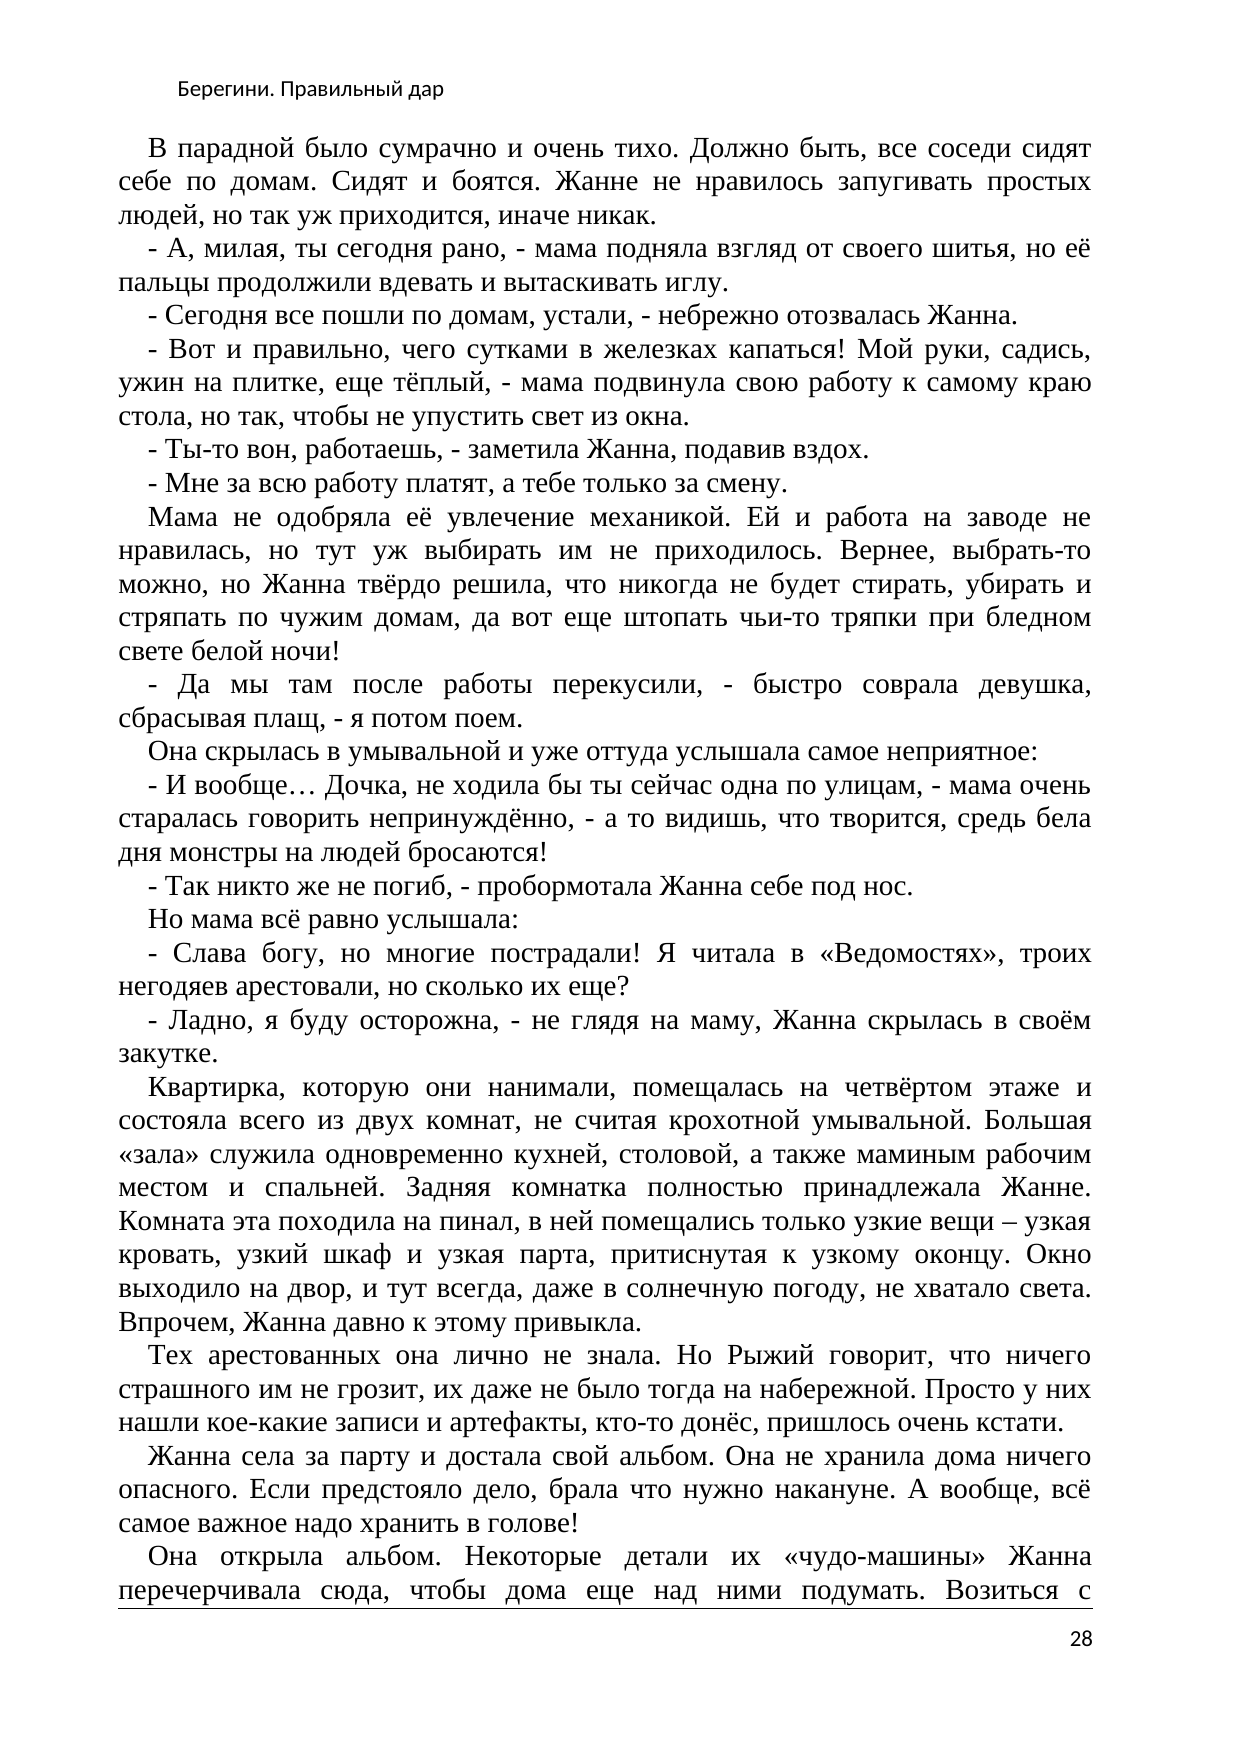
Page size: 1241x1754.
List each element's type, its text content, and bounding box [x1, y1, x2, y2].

text - И вообще… Дочка, не ходила бы ты сейчас одна по улицам, - мама очень старалась говорить непринуждённо, - а то видишь, что творится, средь бела дня монстры на людей бросаются! [118, 767, 1093, 868]
text - Вот и правильно, чего сутками в железках капаться! Мой руки, садись, ужин на плитке, еще тёплый, - мама подвинула свою работу к самому краю стола, но так, чтобы не упустить свет из окна. [118, 331, 1093, 432]
text Квартирка, которую они нанимали, помещалась на четвёртом этаже и состояла всего из двух комнат, не считая крохотной умывальной. Большая «зала» служила одновременно кухней, столовой, а также маминым рабочим местом и спальней. Задняя комнатка полностью принадлежала Жанне. Комната эта походила на пинал, в ней помещались только узкие вещи – узкая кровать, узкий шкаф и узкая парта, притиснутая к узкому оконцу. Окно выходило на двор, и тут всегда, даже в солнечную погоду, не хватало света. Впрочем, Жанна давно к этому привыкла. [118, 1069, 1093, 1337]
text - Сегодня все пошли по домам, устали, - небрежно отозвалась Жанна. [118, 297, 1093, 331]
text - Ты-то вон, работаешь, - заметила Жанна, подавив вздох. [118, 432, 1093, 465]
text - Ладно, я буду осторожна, - не глядя на маму, Жанна скрылась в своём закутке. [118, 1002, 1093, 1069]
text В парадной было сумрачно и очень тихо. Должно быть, все соседи сидят себе по домам. Сидят и боятся. Жанне не нравилось запугивать простых людей, но так уж приходится, иначе никак. [118, 130, 1093, 230]
text - А, милая, ты сегодня рано, - мама подняла взгляд от своего шитья, но её пальцы продолжили вдевать и вытаскивать иглу. [118, 230, 1093, 297]
text Мама не одобряла её увлечение механикой. Ей и работа на заводе не нравилась, но тут уж выбирать им не приходилось. Вернее, выбрать-то можно, но Жанна твёрдо решила, что никогда не будет стирать, убирать и стряпать по чужим домам, да вот еще штопать чьи-то тряпки при бледном свете белой ночи! [118, 499, 1093, 666]
text - Мне за всю работу платят, а тебе только за смену. [118, 465, 1093, 499]
text Жанна села за парту и достала свой альбом. Она не хранила дома ничего опасного. Если предстояло дело, брала что нужно накануне. А вообще, всё самое важное надо хранить в голове! [118, 1438, 1093, 1538]
text Она скрылась в умывальной и уже оттуда услышала самое неприятное: [118, 733, 1093, 767]
text - Так никто же не погиб, - пробормотала Жанна себе под нос. [118, 868, 1093, 901]
text Но мама всё равно услышала: [118, 901, 1093, 935]
text Тех арестованных она лично не знала. Но Рыжий говорит, что ничего страшного им не грозит, их даже не было тогда на набережной. Просто у них нашли кое-какие записи и артефакты, кто-то донёс, пришлось очень кстати. [118, 1337, 1093, 1438]
text - Слава богу, но многие пострадали! Я читала в «Ведомостях», троих негодяев арестовали, но сколько их еще? [118, 935, 1093, 1002]
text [118, 1538, 1093, 1608]
text - Да мы там после работы перекусили, - быстро соврала девушка, сбрасывая плащ, - я потом поем. [118, 666, 1093, 733]
